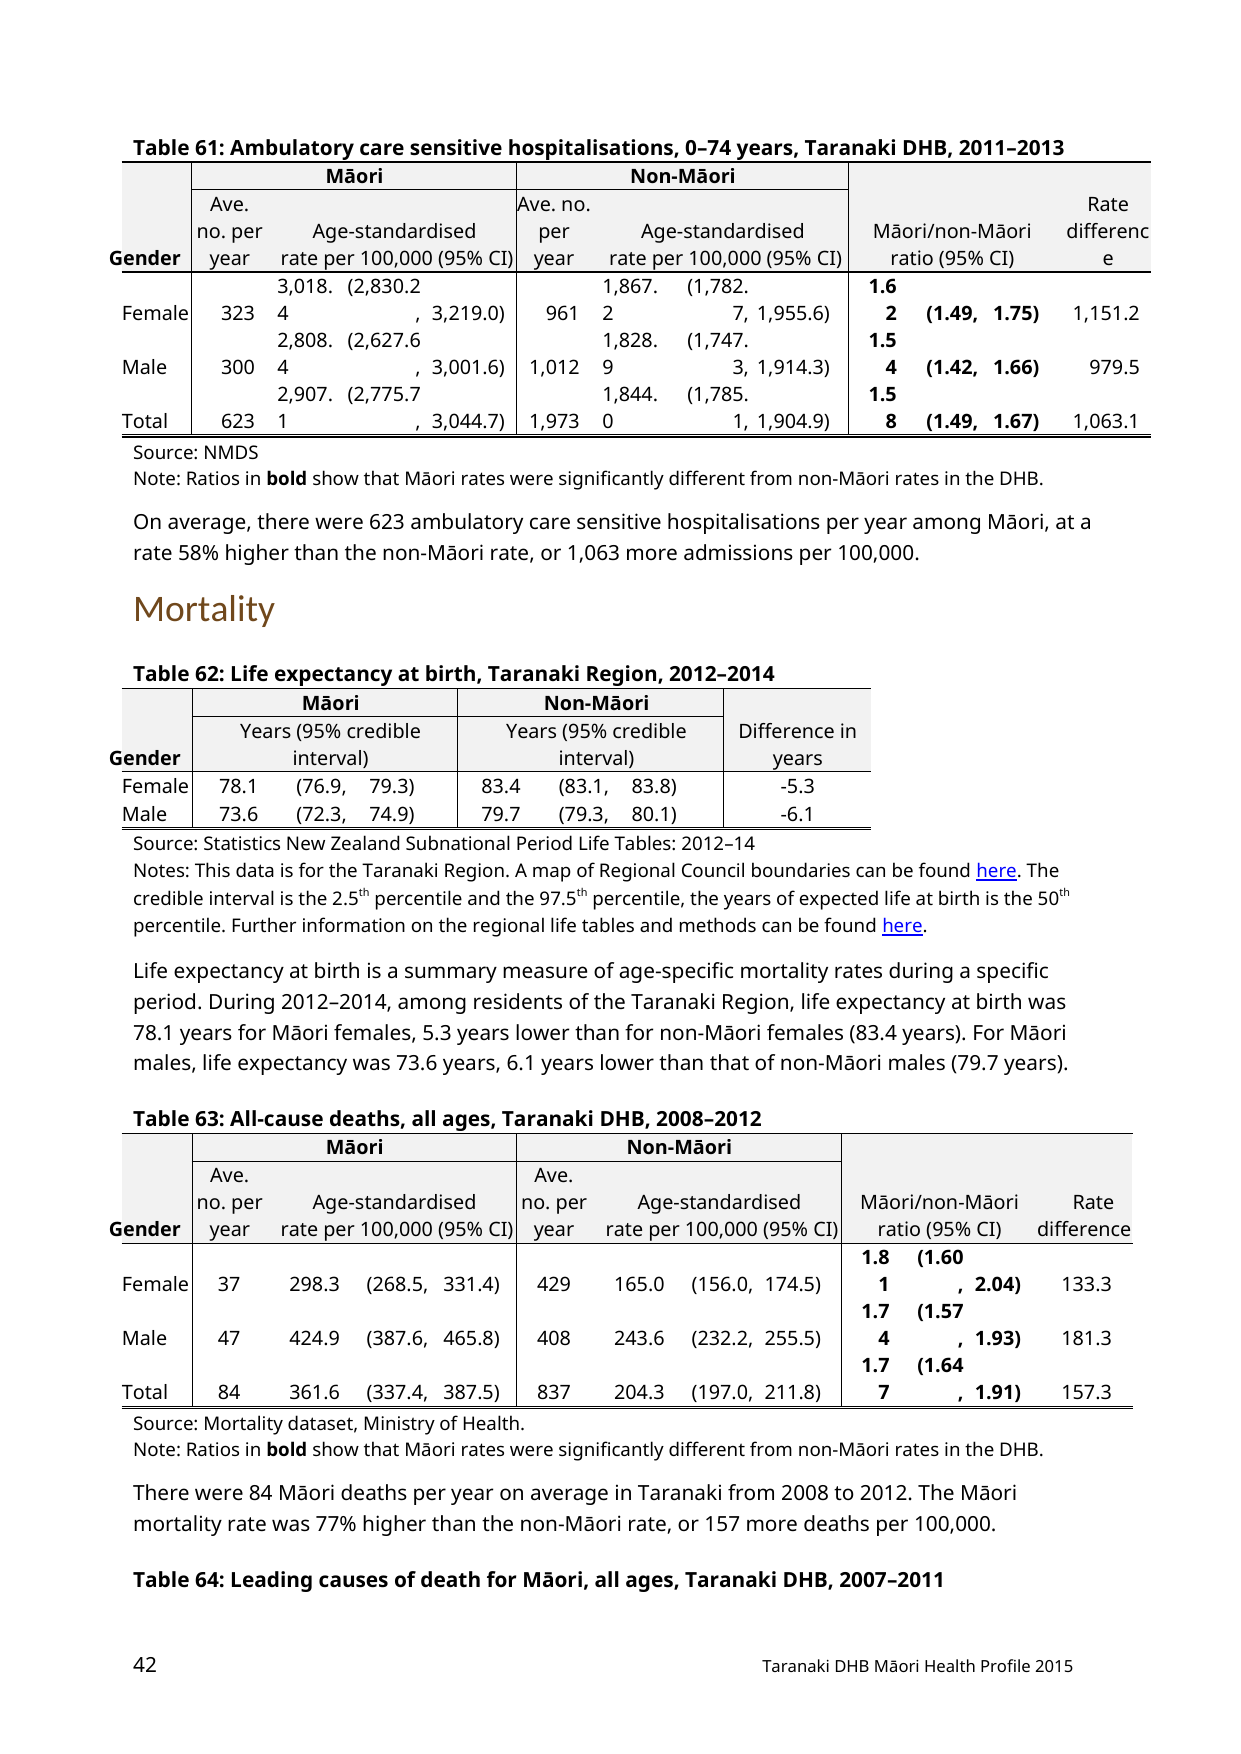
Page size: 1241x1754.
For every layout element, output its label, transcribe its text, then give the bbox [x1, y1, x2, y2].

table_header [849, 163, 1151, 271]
text Source: Mortality dataset, Ministry of Health. Note: Ratios in bold show that Māori rates were significantly different from non-Māori rates in the DHB. [133, 1411, 1107, 1462]
text On average, there were 623 ambulatory care sensitive hospitalisations per year among Māori, at a rate 58% higher than the non-Māori rate, or 1,063 more admissions per 100,000. [133, 507, 1107, 566]
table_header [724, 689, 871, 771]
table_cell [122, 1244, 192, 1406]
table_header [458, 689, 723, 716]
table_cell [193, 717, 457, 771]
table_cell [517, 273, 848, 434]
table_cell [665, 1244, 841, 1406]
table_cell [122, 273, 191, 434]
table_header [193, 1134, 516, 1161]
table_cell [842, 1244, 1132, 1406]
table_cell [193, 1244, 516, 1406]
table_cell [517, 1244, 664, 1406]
text Table 64: Leading causes of death for Māori, all ages, Taranaki DHB, 2007–2011 [133, 1565, 1107, 1593]
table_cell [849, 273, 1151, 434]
text There were 84 Māori deaths per year on average in Taranaki from 2008 to 2012. The Māori mortality rate was 77% higher than the non-Māori rate, or 157 more deaths per 100,000. [133, 1478, 1107, 1537]
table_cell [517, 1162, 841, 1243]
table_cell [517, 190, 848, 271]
text Source: Statistics New Zealand Subnational Period Life Tables: 2012–14 Notes: This data is for the Taranaki Region. A map of Regional Council boundaries can be found here. The credible interval is the 2.5th percentile and the 97.5th percentile, the years of expected life at birth is the 50th percentile. Further information on the regional life tables and methods can be found here. [133, 830, 1107, 938]
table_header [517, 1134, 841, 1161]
text Mortality [133, 585, 1107, 631]
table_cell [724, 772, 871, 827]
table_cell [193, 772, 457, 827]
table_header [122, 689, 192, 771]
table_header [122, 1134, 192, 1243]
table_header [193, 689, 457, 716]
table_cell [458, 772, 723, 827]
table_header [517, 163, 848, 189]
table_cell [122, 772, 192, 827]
text Source: NMDS Note: Ratios in bold show that Māori rates were significantly different from non-Māori rates in the DHB. [133, 439, 1107, 491]
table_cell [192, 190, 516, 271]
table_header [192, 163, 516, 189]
text Life expectancy at birth is a summary measure of age-specific mortality rates during a specific period. During 2012–2014, among residents of the Taranaki Region, life expectancy at birth was 78.1 years for Māori females, 5.3 years lower than for non-Māori females (83.4 years). For Māori males, life expectancy was 73.6 years, 6.1 years lower than that of non-Māori males (79.7 years). [133, 957, 1107, 1077]
text Table 63: All-cause deaths, all ages, Taranaki DHB, 2008–2012 [133, 1104, 1107, 1133]
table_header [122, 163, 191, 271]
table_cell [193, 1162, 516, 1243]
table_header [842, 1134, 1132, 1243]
text Table 61: Ambulatory care sensitive hospitalisations, 0–74 years, Taranaki DHB, 2011–2013 [133, 133, 1107, 161]
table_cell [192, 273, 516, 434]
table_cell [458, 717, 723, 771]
